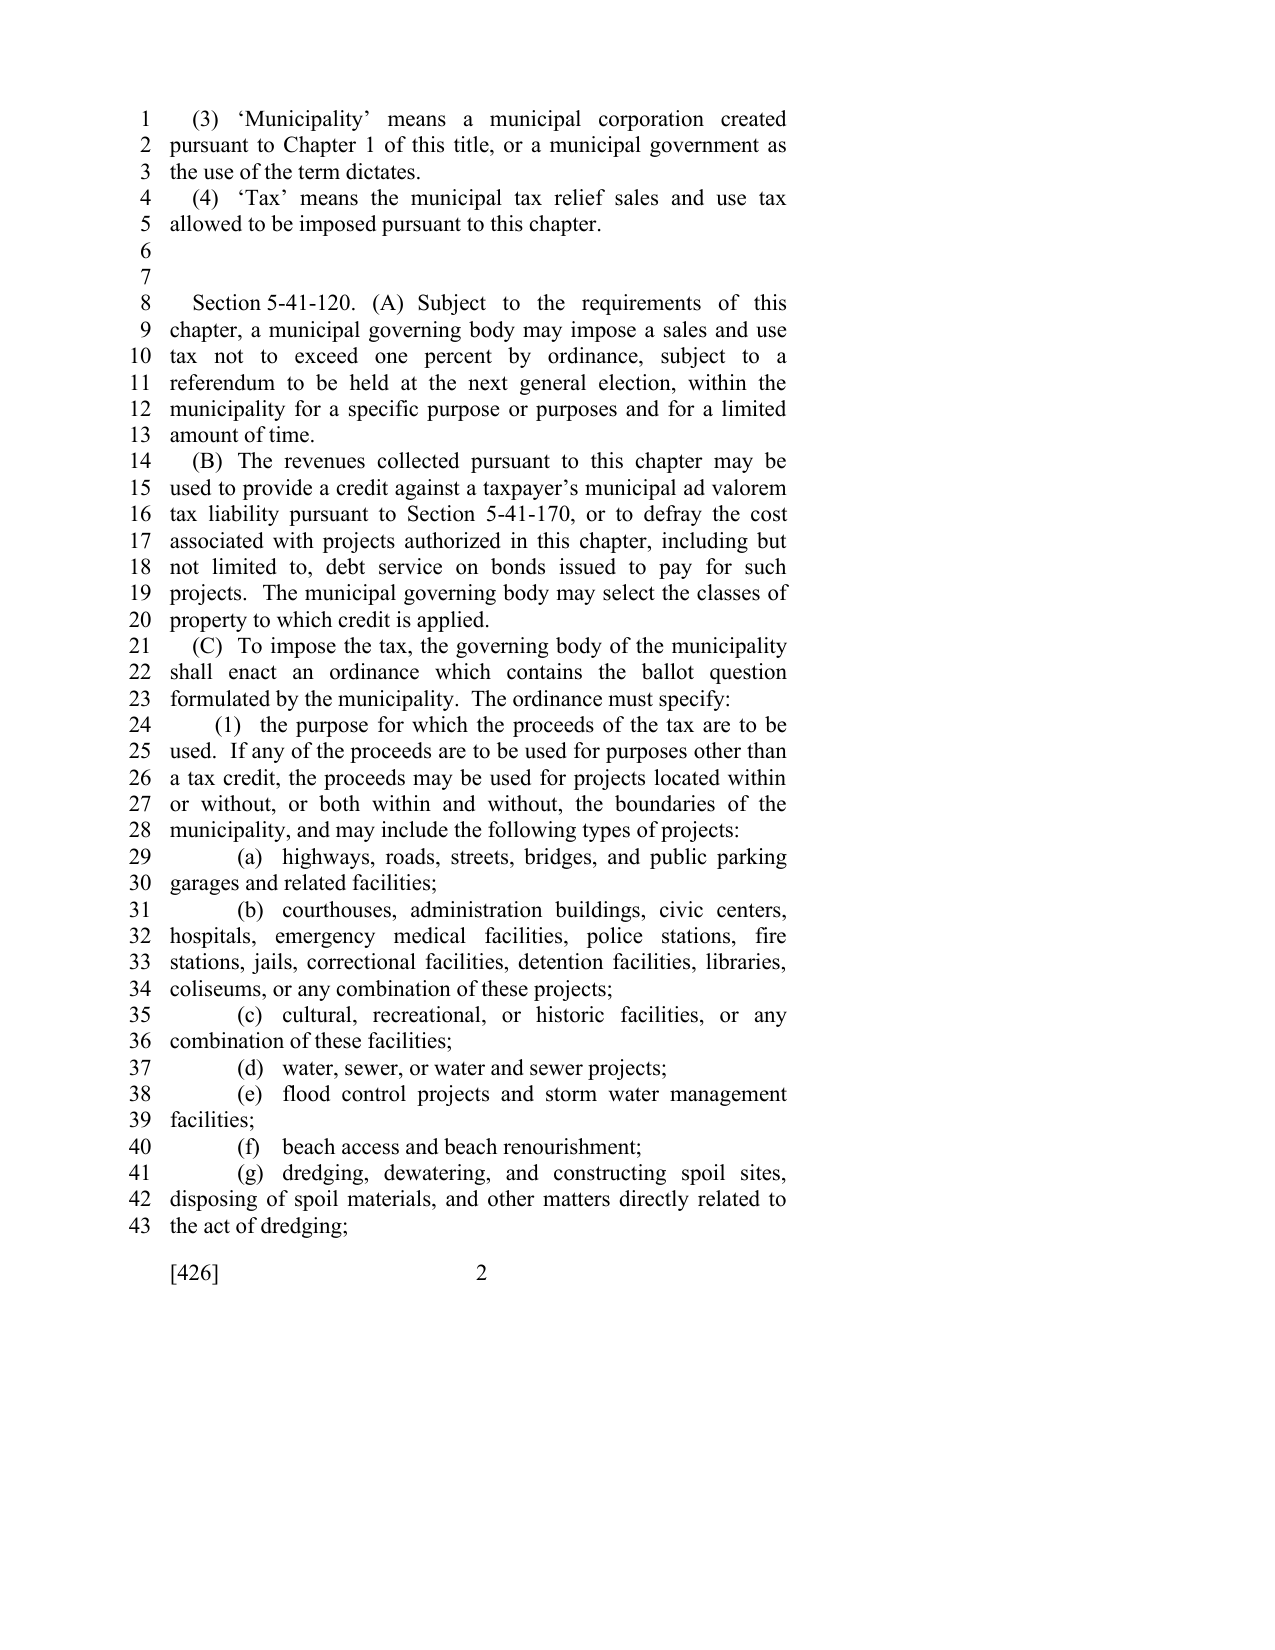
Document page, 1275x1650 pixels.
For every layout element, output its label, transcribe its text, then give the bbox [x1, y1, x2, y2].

text (c) cultural, recreational, or historic facilities, or any combination of these facilities; [169, 1001, 787, 1054]
text (C) To impose the tax, the governing body of the municipality shall enact an ordinance which contains the ballot question formulated by the municipality. The ordinance must specify: [169, 632, 787, 711]
text (d) water, sewer, or water and sewer projects; [169, 1054, 787, 1080]
text (f) beach access and beach renourishment; [169, 1133, 787, 1159]
text (3) ‘Municipality’ means a municipal corporation created pursuant to Chapter 1 of this title, or a municipal government as the use of the term dictates. [169, 105, 787, 184]
text (4) ‘Tax’ means the municipal tax relief sales and use tax allowed to be imposed pursuant to this chapter. [169, 184, 787, 237]
text (g) dredging, dewatering, and constructing spoil sites, disposing of spoil materials, and other matters directly related to the act of dredging; [169, 1159, 787, 1238]
text (b) courthouses, administration buildings, civic centers, hospitals, emergency medical facilities, police stations, fire stations, jails, correctional facilities, detention facilities, libraries, coliseums, or any combination of these projects; [169, 896, 787, 1001]
text (1) the purpose for which the proceeds of the tax are to be used. If any of the proceeds are to be used for purposes other than a tax credit, the proceeds may be used for projects located within or without, or both within and without, the boundaries of the municipality, and may include the following types of projects: [169, 711, 787, 843]
text (e) flood control projects and storm water management facilities; [169, 1080, 787, 1133]
text Section 5-41-120. (A) Subject to the requirements of this chapter, a municipal governing body may impose a sales and use tax not to exceed one percent by ordinance, subject to a referendum to be held at the next general election, within the municipality for a specific purpose or purposes and for a limited amount of time. [169, 289, 787, 448]
text (B) The revenues collected pursuant to this chapter may be used to provide a credit against a taxpayer’s municipal ad valorem tax liability pursuant to Section 5-41-170, or to defray the cost associated with projects authorized in this chapter, including but not limited to, debt service on bonds issued to pay for such projects. The municipal governing body may select the classes of property to which credit is applied. [169, 448, 787, 632]
text (a) highways, roads, streets, bridges, and public parking garages and related facilities; [169, 843, 787, 896]
